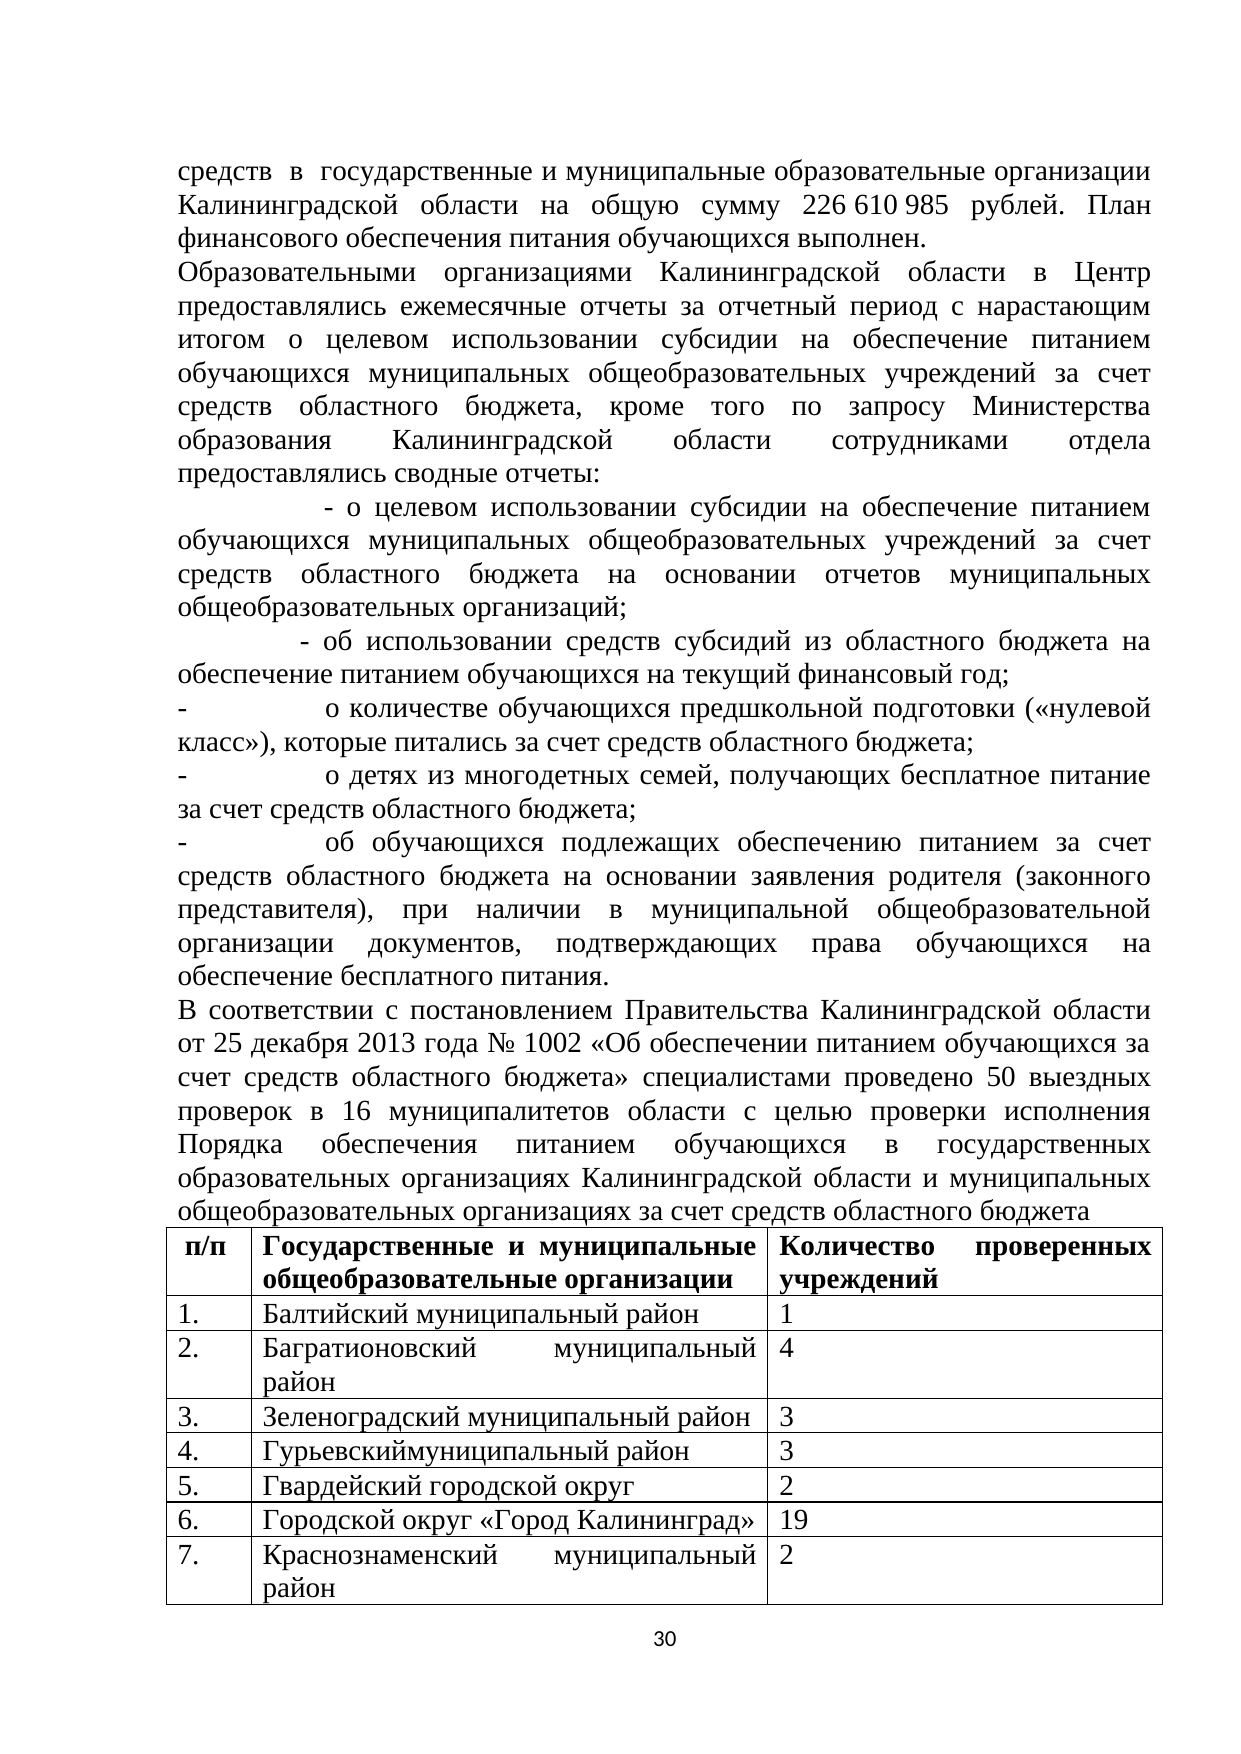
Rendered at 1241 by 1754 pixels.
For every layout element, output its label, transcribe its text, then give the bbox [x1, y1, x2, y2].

table_cell 5. [167, 1468, 251, 1501]
text - о количестве обучающихся предшкольной подготовки («нулевой класс»), которые питались за счет средств областного бюджета; [177, 690, 1152, 757]
table_cell 2 [768, 1468, 1162, 1501]
table_cell 3 [768, 1399, 1162, 1432]
table_cell 1 [768, 1296, 1162, 1329]
table_cell 7. [167, 1537, 251, 1604]
table_cell 3. [167, 1399, 251, 1432]
table_cell 2. [167, 1331, 251, 1398]
table_cell 2 [768, 1537, 1162, 1604]
table_cell 6. [167, 1503, 251, 1536]
table_cell Гурьевскиймуниципальный район [252, 1433, 767, 1467]
table_cell Городской округ «Город Калининград» [252, 1503, 767, 1536]
text - о детях из многодетных семей, получающих бесплатное питание за счет средств областного бюджета; [177, 757, 1152, 824]
table_cell Зеленоградский муниципальный район [252, 1399, 767, 1432]
table_header п/п [167, 1228, 251, 1295]
table_cell 4 [768, 1331, 1162, 1398]
text В соответствии с постановлением Правительства Калининградской области от 25 декабря 2013 года № 1002 «Об обеспечении питанием обучающихся за счет средств областного бюджета» специалистами проведено 50 выездных проверок в 16 муниципалитетов области с целью проверки исполнения Порядка обеспечения питанием обучающихся в государственных образовательных организациях Калининградской области и муниципальных общеобразовательных организациях за счет средств областного бюджета [177, 992, 1152, 1227]
table_cell Краснознаменский муниципальный район [252, 1537, 767, 1604]
table_header Количество проверенных учреждений [768, 1228, 1162, 1295]
table_cell Гвардейский городской округ [252, 1468, 767, 1501]
table_cell 19 [768, 1503, 1162, 1536]
table_cell 3 [768, 1433, 1162, 1467]
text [177, 153, 1152, 254]
table_cell 4. [167, 1433, 251, 1467]
text - о целевом использовании субсидии на обеспечение питанием обучающихся муниципальных общеобразовательных учреждений за счет средств областного бюджета на основании отчетов муниципальных общеобразовательных организаций; [177, 489, 1152, 623]
table_cell Багратионовский муниципальный район [252, 1331, 767, 1398]
table_cell 1. [167, 1296, 251, 1329]
text - об использовании средств субсидий из областного бюджета на обеспечение питанием обучающихся на текущий финансовый год; [177, 623, 1152, 690]
text Образовательными организациями Калининградской области в Центр предоставлялись ежемесячные отчеты за отчетный период с нарастающим итогом о целевом использовании субсидии на обеспечение питанием обучающихся муниципальных общеобразовательных учреждений за счет средств областного бюджета, кроме того по запросу Министерства образования Калининградской области сотрудниками отдела предоставлялись сводные отчеты: [177, 254, 1152, 489]
text - об обучающихся подлежащих обеспечению питанием за счет средств областного бюджета на основании заявления родителя (законного представителя), при наличии в муниципальной общеобразовательной организации документов, подтверждающих права обучающихся на обеспечение бесплатного питания. [177, 824, 1152, 992]
table_cell Балтийский муниципальный район [252, 1296, 767, 1329]
table_header Государственные и муниципальные общеобразовательные организации [252, 1228, 767, 1295]
